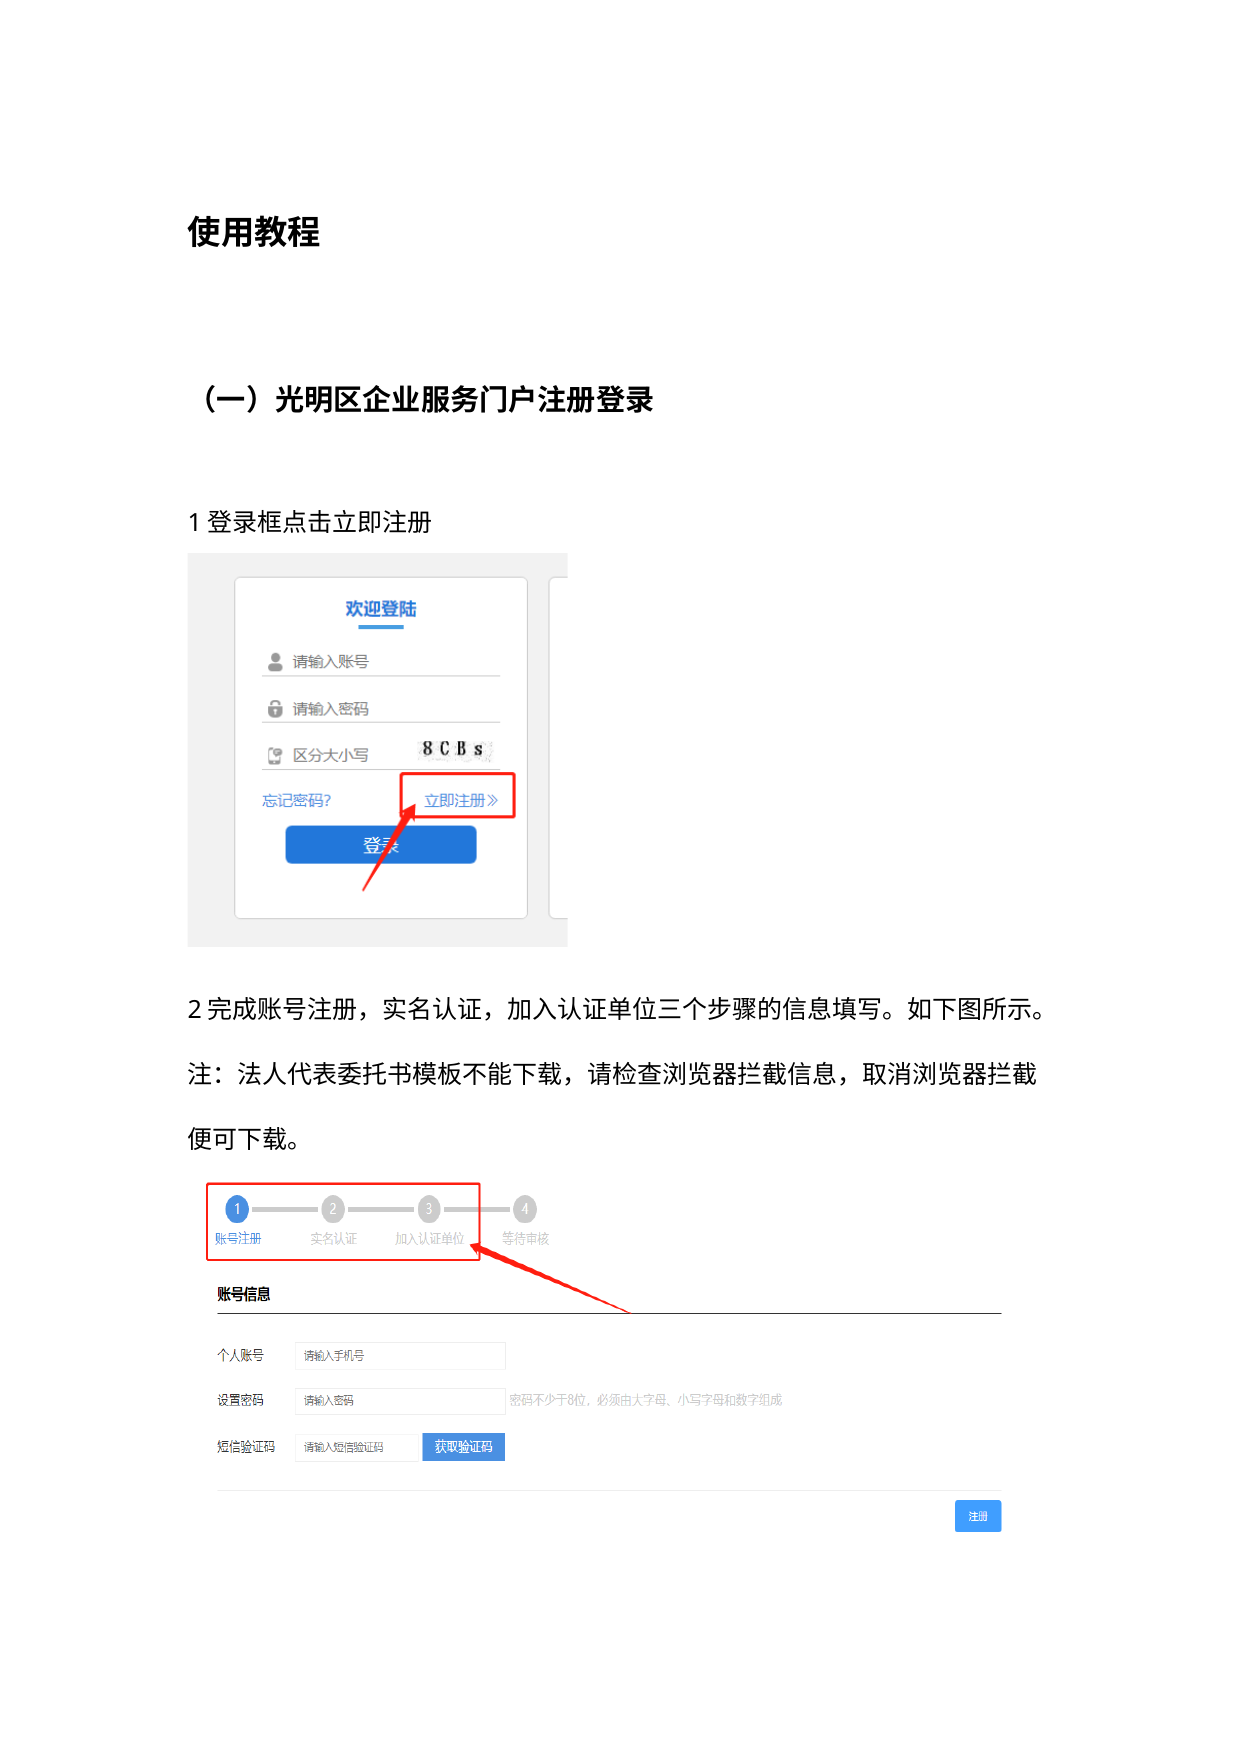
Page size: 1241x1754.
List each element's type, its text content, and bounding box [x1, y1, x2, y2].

picture [187, 552, 568, 948]
subtitle （一）光明区企业服务门户注册登录 [187, 365, 1053, 430]
text 1登录框点击立即注册 [187, 488, 1053, 553]
picture [187, 1170, 1022, 1540]
subtitle 使用教程 [187, 197, 1053, 262]
text 注：法人代表委托书模板不能下载，请检查浏览器拦截信息，取消浏览器拦截便可下载。 [187, 1040, 1053, 1170]
text 2完成账号注册，实名认证，加入认证单位三个步骤的信息填写。如下图所示。 [187, 975, 1053, 1040]
